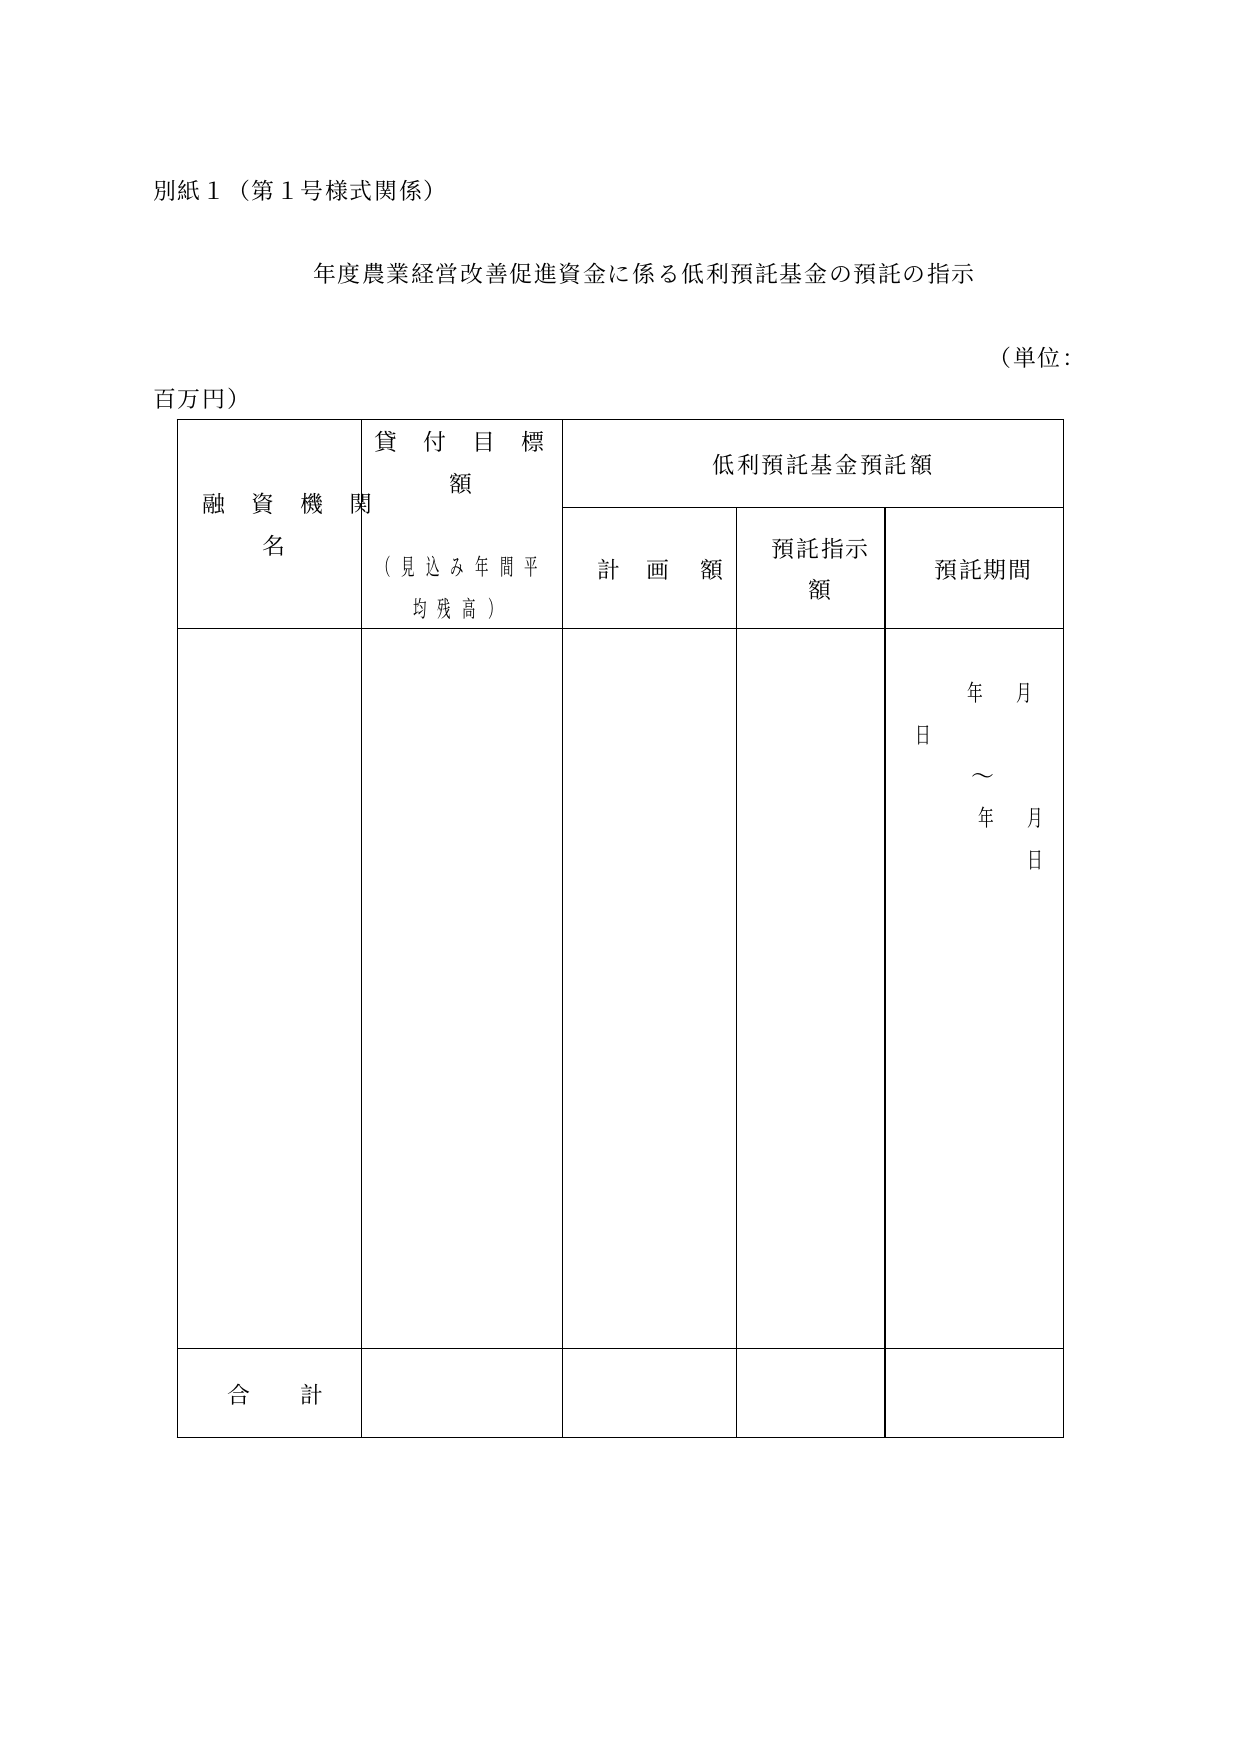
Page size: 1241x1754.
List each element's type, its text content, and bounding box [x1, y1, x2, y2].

table_cell [737, 1349, 884, 1437]
table_header 融資機関名 [178, 420, 361, 628]
table_cell [737, 629, 884, 1348]
table_cell 預託指示額 [737, 508, 884, 628]
table_cell 預託期間 [886, 508, 1063, 628]
subtitle 別紙１（第１号様式関係） [153, 169, 1087, 210]
table_cell 合 計 [178, 1349, 361, 1437]
table_cell [563, 629, 736, 1348]
table_cell [362, 1349, 562, 1437]
text 年度農業経営改善促進資金に係る低利預託基金の預託の指示 [153, 252, 1087, 294]
table_cell [362, 629, 562, 1348]
table_cell [178, 629, 361, 1348]
table_cell 計画額 [563, 508, 736, 628]
table_header 低利預託基金預託額 [563, 420, 1063, 507]
table_header 貸付目標額 （見込み年間平均残高） [362, 420, 562, 628]
table_cell [886, 1349, 1063, 1437]
table_cell 年 月 日 ～ 年 月 日 [886, 629, 1063, 1348]
table_cell [563, 1349, 736, 1437]
text （単位：百万円） [153, 335, 1087, 419]
